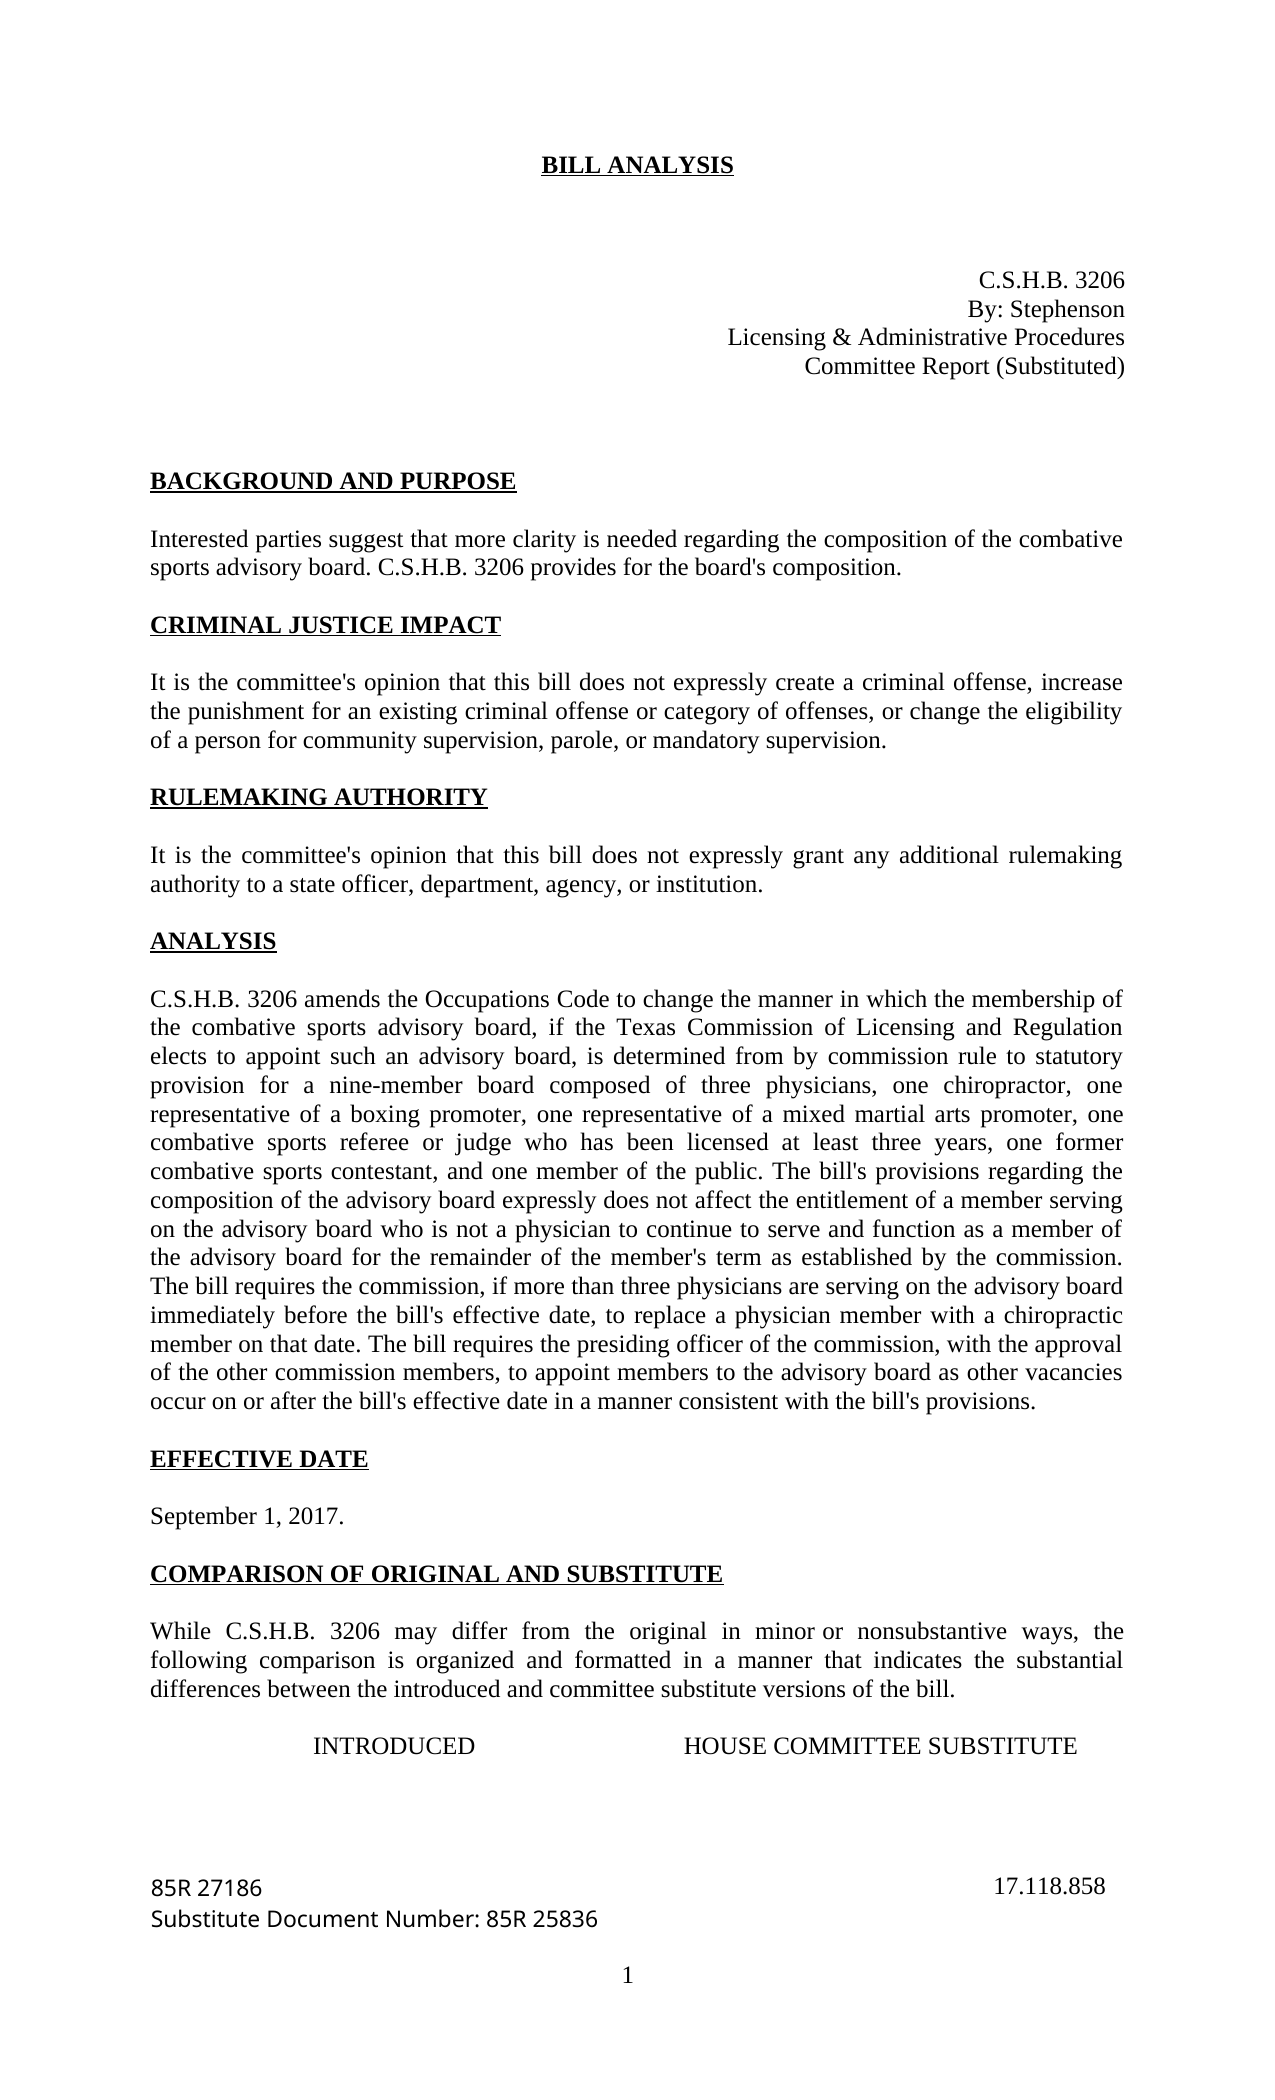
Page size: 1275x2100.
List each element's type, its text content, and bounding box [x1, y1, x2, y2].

table_header BACKGROUND AND PURPOSE Interested parties suggest that more clarity is needed regarding the composition of the combative sports advisory board. C.S.H.B. 3206 provides for the board's composition. [138, 466, 1136, 610]
table_cell RULEMAKING AUTHORITY It is the committee's opinion that this bill does not expressly grant any additional rulemaking authority to a state officer, department, agency, or institution. [138, 783, 1136, 926]
table_cell EFFECTIVE DATE September 1, 2017. [138, 1444, 1136, 1559]
table_cell COMPARISON OF ORIGINAL AND SUBSTITUTE While C.S.H.B. 3206 may differ from the original in minor or nonsubstantive ways, the following comparison is organized and formatted in a manner that indicates the substantial differences between the introduced and committee substitute versions of the bill. [138, 1559, 1136, 1731]
table_cell Licensing & Administrative Procedures [139, 323, 1136, 351]
table_cell [138, 1731, 1136, 1779]
table_cell By: Stephenson [139, 294, 1136, 322]
table_header C.S.H.B. 3206 [139, 265, 1136, 294]
table_header BILL ANALYSIS [139, 150, 1136, 179]
table_cell ANALYSIS C.S.H.B. 3206 amends the Occupations Code to change the manner in which the membership of the combative sports advisory board, if the Texas Commission of Licensing and Regulation elects to appoint such an advisory board, is determined from by commission rule to statutory provision for a nine-member board composed of three physicians, one chiropractor, one representative of a boxing promoter, one representative of a mixed martial arts promoter, one combative sports referee or judge who has been licensed at least three years, one former combative sports contestant, and one member of the public. The bill's provisions regarding the composition of the advisory board expressly does not affect the entitlement of a member serving on the advisory board who is not a physician to continue to serve and function as a member of the advisory board for the remainder of the member's term as established by the commission. The bill requires the commission, if more than three physicians are serving on the advisory board immediately before the bill's effective date, to replace a physician member with a chiropractic member on that date. The bill requires the presiding officer of the commission, with the approval of the other commission members, to appoint members to the advisory board as other vacancies occur on or after the bill's effective date in a manner consistent with the bill's provisions. [138, 926, 1136, 1444]
table_cell CRIMINAL JUSTICE IMPACT It is the committee's opinion that this bill does not expressly create a criminal offense, increase the punishment for an existing criminal offense or category of offenses, or change the eligibility of a person for community supervision, parole, or mandatory supervision. [138, 610, 1136, 782]
table_cell Committee Report (Substituted) [139, 351, 1136, 380]
